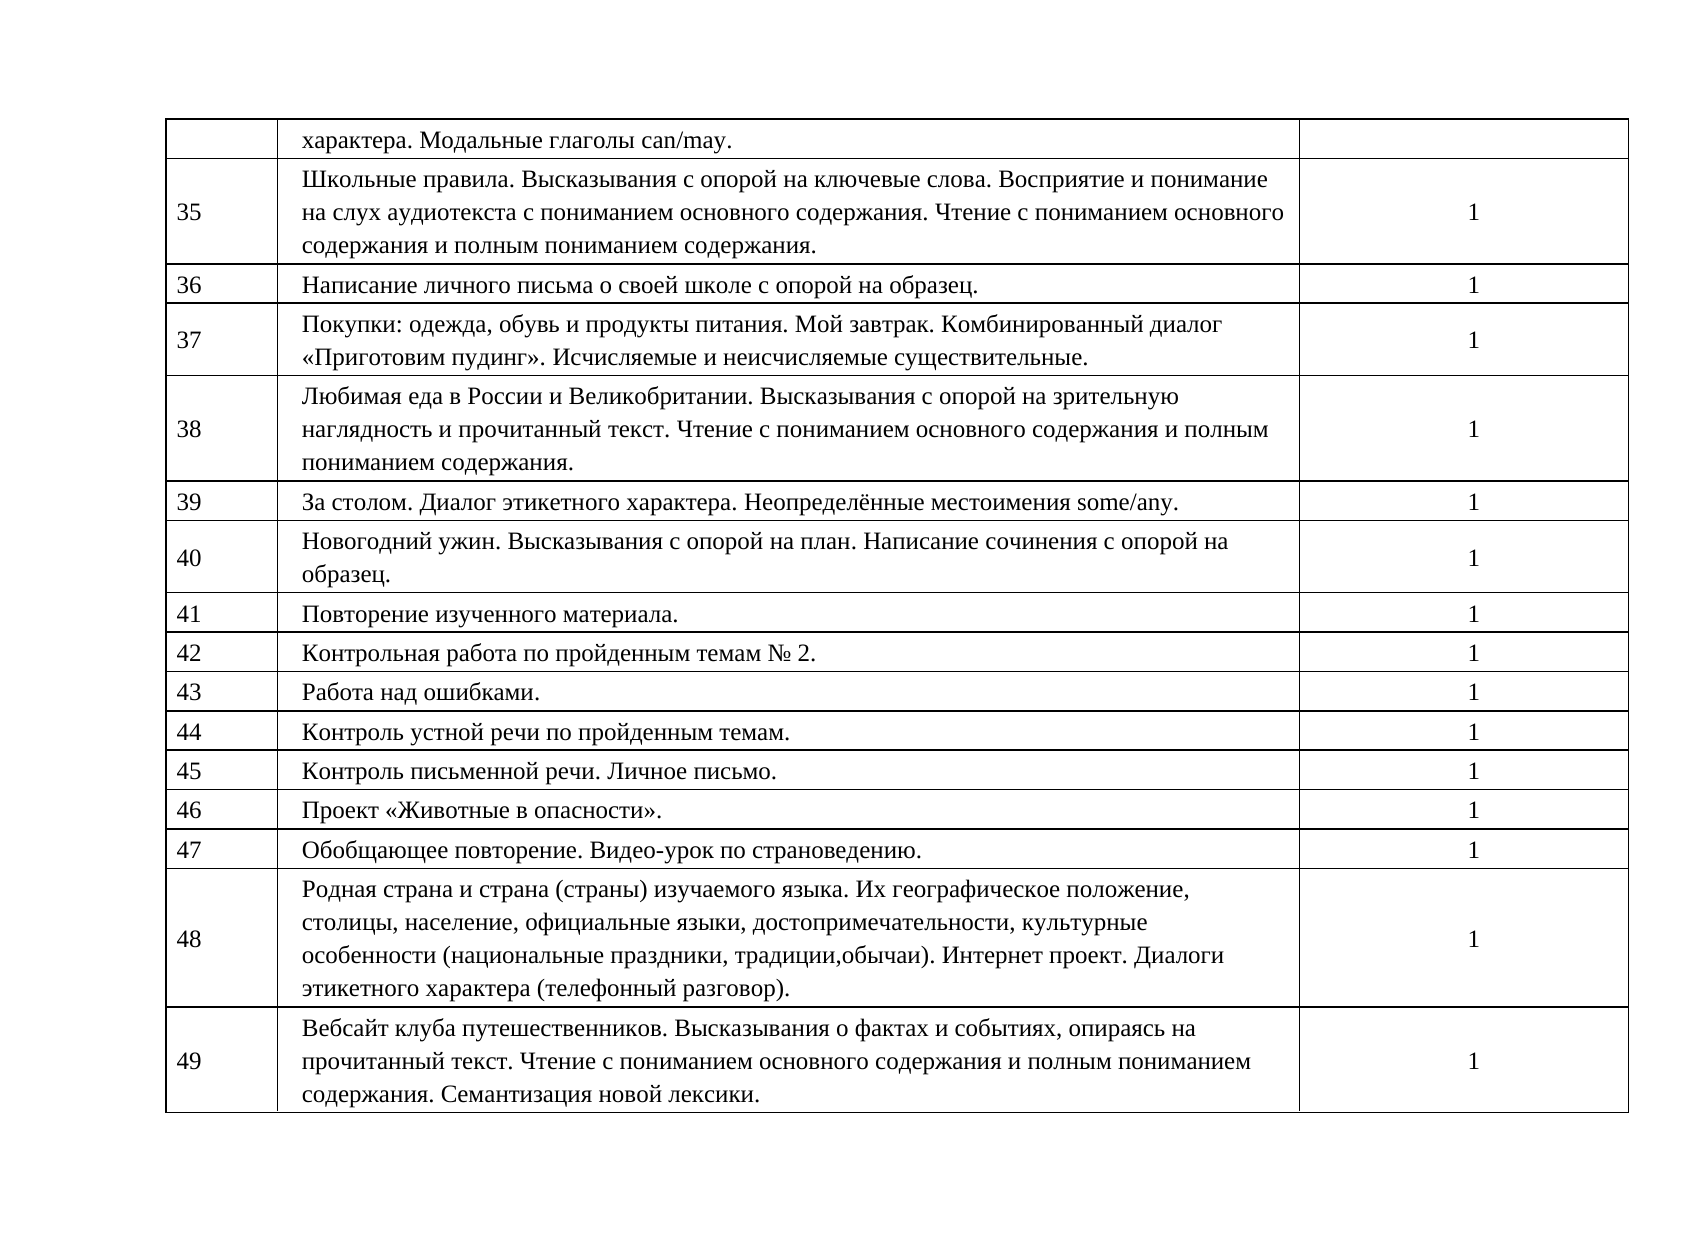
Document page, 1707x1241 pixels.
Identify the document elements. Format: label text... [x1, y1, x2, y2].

table_cell Написание личного письма о своей школе с опорой на образец. [278, 265, 1299, 302]
table_cell Контрольная работа по пройденным темам № 2. [278, 633, 1299, 671]
table_cell 38 [167, 376, 277, 480]
table_cell Работа над ошибками. [278, 672, 1299, 710]
table_cell 45 [167, 751, 277, 789]
table_cell 43 [167, 672, 277, 710]
table_cell 35 [167, 159, 277, 263]
table_cell 47 [167, 830, 277, 867]
table_cell 1 [1300, 304, 1628, 375]
table_cell Проект «Животные в опасности». [278, 790, 1299, 828]
table_cell Контроль письменной речи. Личное письмо. [278, 751, 1299, 789]
table_cell Любимая еда в России и Великобритании. Высказывания с опорой на зрительную наглядность и прочитанный текст. Чтение с пониманием основного содержания и полным пониманием содержания. [278, 376, 1299, 480]
table_cell 46 [167, 790, 277, 828]
table_cell Покупки: одежда, обувь и продукты питания. Мой завтрак. Комбинированный диалог «Приготовим пудинг». Исчисляемые и неисчисляемые существительные. [278, 304, 1299, 375]
table_cell 44 [167, 712, 277, 749]
table_cell 49 [167, 1008, 277, 1111]
table_cell Вебсайт клуба путешественников. Высказывания о фактах и событиях, опираясь на прочитанный текст. Чтение с пониманием основного содержания и полным пониманием содержания. Семантизация новой лексики. [278, 1008, 1299, 1111]
table_cell 34 [167, 120, 277, 157]
table_cell 1 [1300, 1008, 1628, 1111]
table_cell Обобщающее повторение. Видео-урок по страноведению. [278, 830, 1299, 867]
table_cell 41 [167, 593, 277, 631]
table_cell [278, 120, 1299, 157]
table_cell Школьные правила. Высказывания с опорой на ключевые слова. Восприятие и понимание на слух аудиотекста с пониманием основного содержания. Чтение с пониманием основного содержания и полным пониманием содержания. [278, 159, 1299, 263]
table_cell 1 [1300, 830, 1628, 867]
table_cell 1 [1300, 265, 1628, 302]
table_cell Контроль устной речи по пройденным темам. [278, 712, 1299, 749]
table_cell 1 [1300, 790, 1628, 828]
table_cell Родная страна и страна (страны) изучаемого языка. Их географическое положение, столицы, население, официальные языки, достопримечательности, культурные особенности (национальные праздники, традиции,обычаи). Интернет проект. Диалоги этикетного характера (телефонный разговор). [278, 869, 1299, 1006]
table_cell 1 [1300, 376, 1628, 480]
table_cell 1 [1300, 521, 1628, 592]
table_cell 36 [167, 265, 277, 302]
table_cell 37 [167, 304, 277, 375]
table_cell 1 [1300, 869, 1628, 1006]
table_cell За столом. Диалог этикетного характера. Неопределённые местоимения some/any. [278, 482, 1299, 519]
table_cell 1 [1300, 593, 1628, 631]
table_cell 1 [1300, 712, 1628, 749]
table_cell Повторение изученного материала. [278, 593, 1299, 631]
table_cell 1 [1300, 159, 1628, 263]
table_cell 39 [167, 482, 277, 519]
table_cell 42 [167, 633, 277, 671]
table_cell 1 [1300, 751, 1628, 789]
table_cell 1 [1300, 482, 1628, 519]
table_cell 1 [1300, 633, 1628, 671]
table_cell Новогодний ужин. Высказывания с опорой на план. Написание сочинения с опорой на образец. [278, 521, 1299, 592]
table_cell 48 [167, 869, 277, 1006]
table_cell 1 [1300, 120, 1628, 157]
table_cell 1 [1300, 672, 1628, 710]
table_cell 40 [167, 521, 277, 592]
